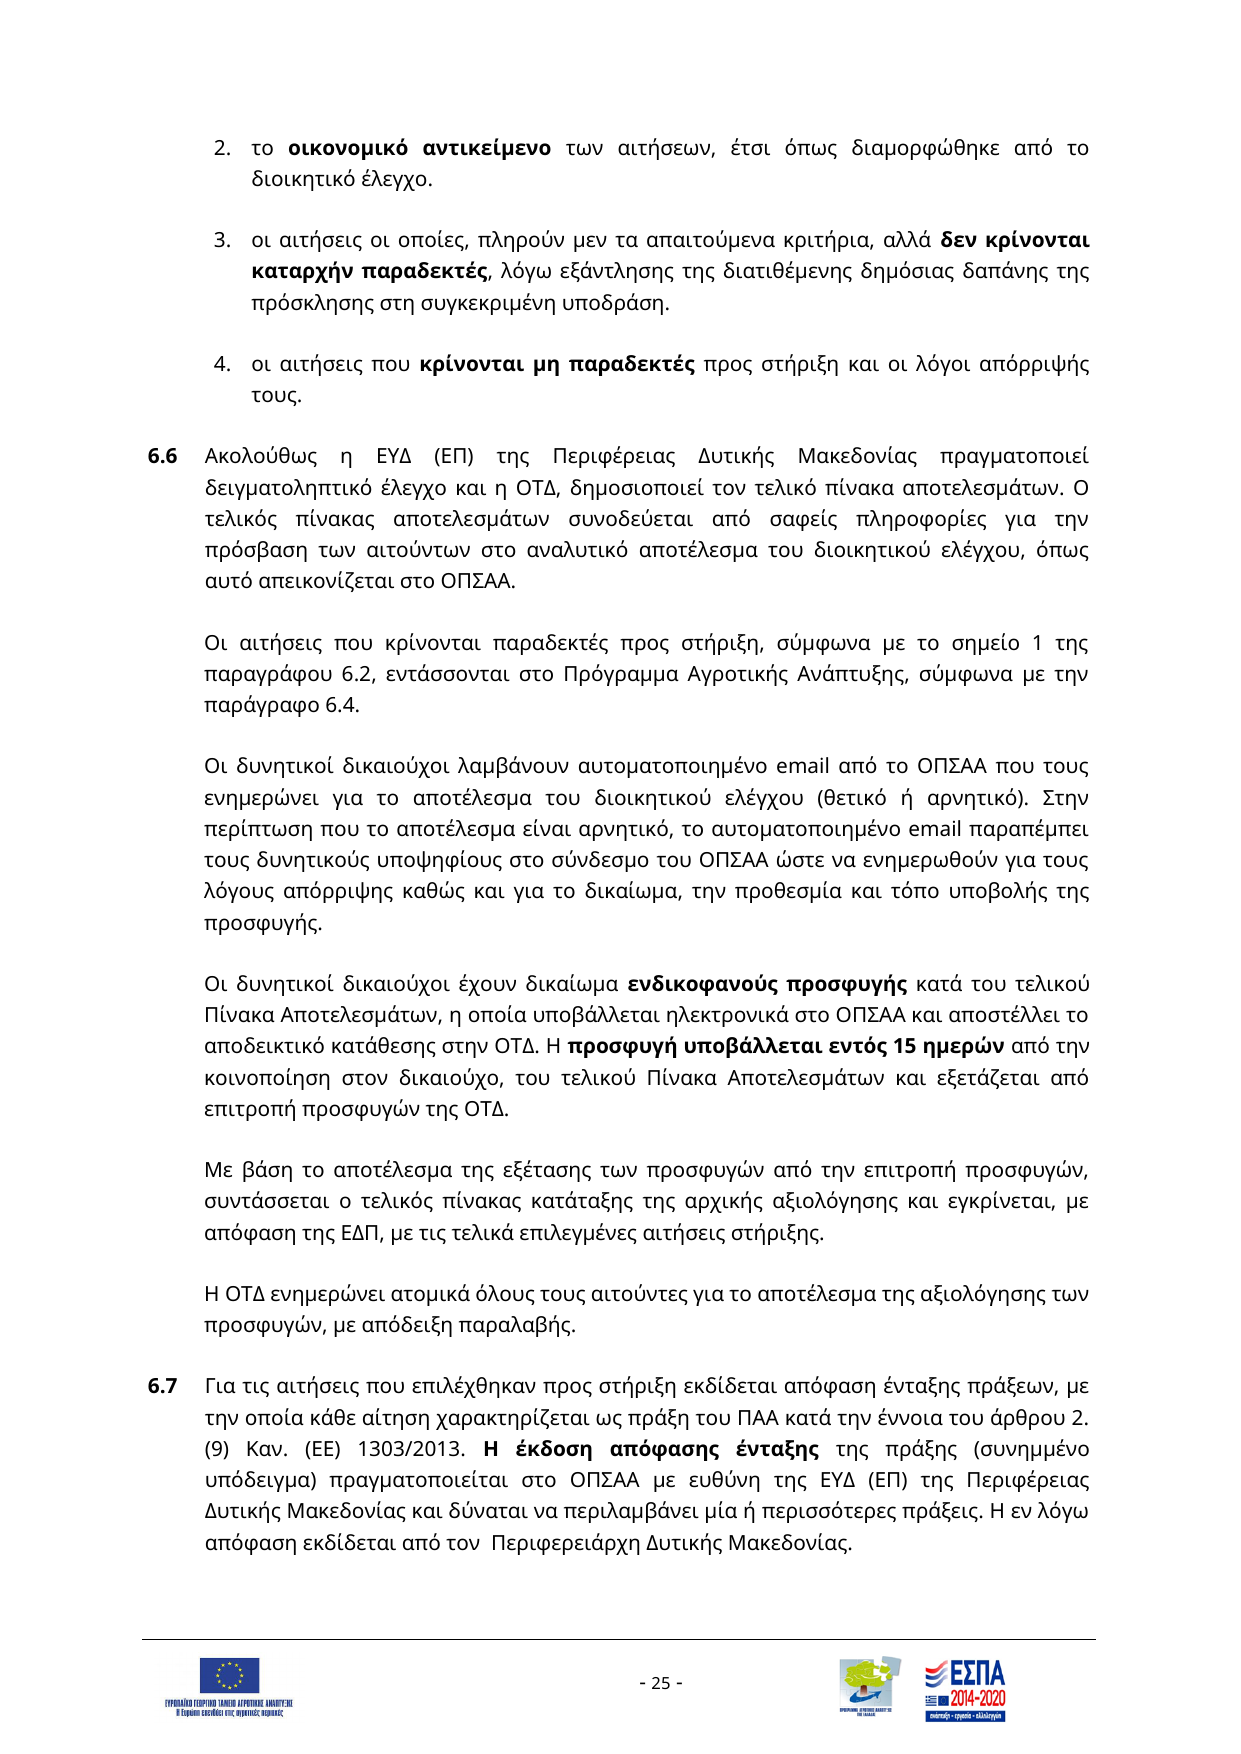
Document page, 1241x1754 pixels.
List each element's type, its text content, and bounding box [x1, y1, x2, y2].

picture [832, 1652, 903, 1723]
list Για τις αιτήσεις που επιλέχθηκαν προς στήριξη εκδίδεται απόφαση ένταξης πράξεων, με την οποία κάθε αίτηση χαρακτηρίζεται ως πράξη του ΠΑΑ κατά την έννοια του άρθρου 2.(9) Καν. (ΕΕ) 1303/2013. Η έκδοση απόφασης ένταξης της πράξης (συνημμένο υπόδειγμα) πραγματοποιείται στο ΟΠΣΑΑ με ευθύνη της ΕΥΔ (ΕΠ) της Περιφέρειας Δυτικής Μακεδονίας και δύναται να περιλαμβάνει μία ή περισσότερες πράξεις. Η εν λόγω απόφαση εκδίδεται από τον Περιφερειάρχη Δυτικής Μακεδονίας. [148, 1372, 1090, 1556]
list οι αιτήσεις οι οποίες, πληρούν μεν τα απαιτούμενα κριτήρια, αλλά δεν κρίνονται καταρχήν παραδεκτές, λόγω εξάντλησης της διατιθέμενης δημόσιας δαπάνης της πρόσκλησης στη συγκεκριμένη υποδράση. [214, 225, 1090, 316]
text Οι δυνητικοί δικαιούχοι λαμβάνουν αυτοματοποιημένο email από το ΟΠΣΑΑ που τους ενημερώνει για το αποτέλεσμα του διοικητικού ελέγχου (θετικό ή αρνητικό). Στην περίπτωση που το αποτέλεσμα είναι αρνητικό, το αυτοματοποιημένο email παραπέμπει τους δυνητικούς υποψηφίους στο σύνδεσμο του ΟΠΣΑΑ ώστε να ενημερωθούν για τους λόγους απόρριψης καθώς και για το δικαίωμα, την προθεσμία και τόπο υποβολής της προσφυγής. [204, 752, 1090, 936]
list το οικονομικό αντικείμενο των αιτήσεων, έτσι όπως διαμορφώθηκε από το διοικητικό έλεγχο. [214, 133, 1090, 193]
text Η ΟΤΔ ενημερώνει ατομικά όλους τους αιτούντες για το αποτέλεσμα της αξιολόγησης των προσφυγών, με απόδειξη παραλαβής. [204, 1279, 1090, 1339]
text Οι δυνητικοί δικαιούχοι έχουν δικαίωμα ενδικοφανούς προσφυγής κατά του τελικού Πίνακα Αποτελεσμάτων, η οποία υποβάλλεται ηλεκτρονικά στο ΟΠΣΑΑ και αποστέλλει το αποδεικτικό κατάθεσης στην ΟΤΔ. Η προσφυγή υποβάλλεται εντός 15 ημερών από την κοινοποίηση στον δικαιούχο, του τελικού Πίνακα Αποτελεσμάτων και εξετάζεται από επιτροπή προσφυγών της ΟΤΔ. [204, 969, 1090, 1123]
list οι αιτήσεις που κρίνονται μη παραδεκτές προς στήριξη και οι λόγοι απόρριψής τους. [214, 349, 1090, 409]
picture [923, 1658, 1007, 1723]
text Οι αιτήσεις που κρίνονται παραδεκτές προς στήριξη, σύμφωνα με το σημείο 1 της παραγράφου 6.2, εντάσσονται στο Πρόγραμμα Αγροτικής Ανάπτυξης, σύμφωνα με την παράγραφο 6.4. [204, 628, 1090, 719]
text Με βάση το αποτέλεσμα της εξέτασης των προσφυγών από την επιτροπή προσφυγών, συντάσσεται ο τελικός πίνακας κατάταξης της αρχικής αξιολόγησης και εγκρίνεται, με απόφαση της ΕΔΠ, με τις τελικά επιλεγμένες αιτήσεις στήριξης. [204, 1155, 1090, 1246]
list Ακολούθως η ΕΥΔ (ΕΠ) της Περιφέρειας Δυτικής Μακεδονίας πραγματοποιεί δειγματοληπτικό έλεγχο και η ΟΤΔ, δημοσιοποιεί τον τελικό πίνακα αποτελεσμάτων. Ο τελικός πίνακας αποτελεσμάτων συνοδεύεται από σαφείς πληροφορίες για την πρόσβαση των αιτούντων στο αναλυτικό αποτέλεσμα του διοικητικού ελέγχου, όπως αυτό απεικονίζεται στο ΟΠΣΑΑ. [148, 442, 1090, 595]
